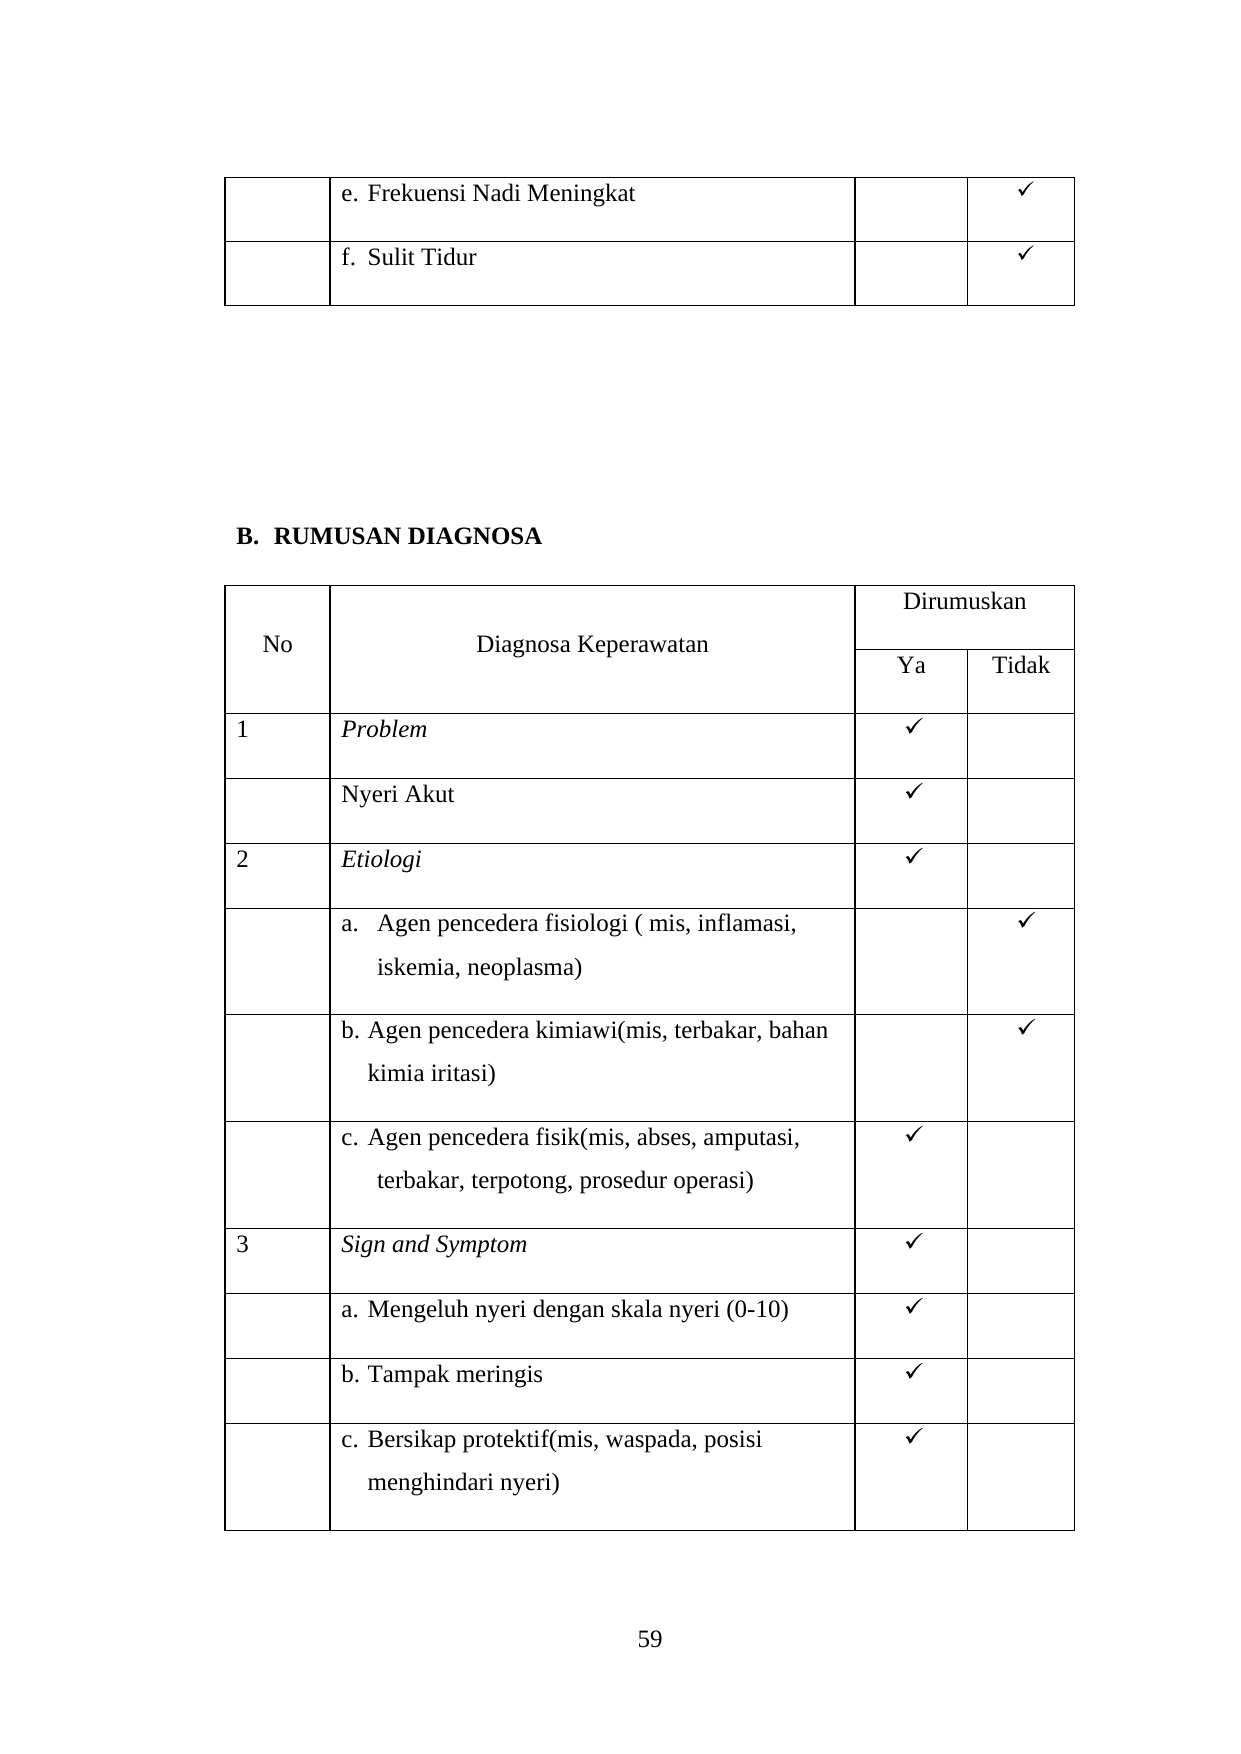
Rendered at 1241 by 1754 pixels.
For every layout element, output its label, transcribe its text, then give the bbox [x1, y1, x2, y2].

table_cell 1 [226, 714, 329, 778]
table_cell [968, 1122, 1074, 1228]
list RUMUSAN DIAGNOSA [236, 521, 1063, 550]
table_cell Ya [856, 650, 967, 713]
table_cell Mengeluh nyeri dengan skala nyeri (0-10) [331, 1294, 854, 1358]
table_cell [968, 178, 1074, 241]
table_cell [856, 242, 967, 305]
table_cell [968, 1229, 1074, 1293]
table_cell [226, 1294, 329, 1358]
table_cell [856, 1294, 967, 1358]
table_cell [856, 178, 967, 241]
table_cell [856, 1359, 967, 1423]
table_cell [226, 1359, 329, 1423]
table_cell [968, 1424, 1074, 1530]
table_cell Nyeri Akut [331, 779, 854, 843]
table_cell [856, 779, 967, 843]
table_cell Problem [331, 714, 854, 778]
table_header No [226, 586, 329, 713]
table_cell [968, 844, 1074, 907]
table_cell [226, 1015, 329, 1121]
table_cell [226, 779, 329, 843]
table_cell [856, 1122, 967, 1228]
table_cell Agen pencedera fisik(mis, abses, amputasi, terbakar, terpotong, prosedur operasi) [331, 1122, 854, 1228]
table_header Diagnosa Keperawatan [331, 586, 854, 713]
table_cell Frekuensi Nadi Meningkat [331, 178, 854, 241]
table_cell [968, 1015, 1074, 1121]
table_cell [968, 779, 1074, 843]
table_cell Etiologi [331, 844, 854, 907]
table_cell [226, 1424, 329, 1530]
table_cell [968, 242, 1074, 305]
table_cell Tampak meringis [331, 1359, 854, 1423]
table_cell [856, 1015, 967, 1121]
table_cell Agen pencedera kimiawi(mis, terbakar, bahan kimia iritasi) [331, 1015, 854, 1121]
table_cell [968, 714, 1074, 778]
table_cell Bersikap protektif(mis, waspada, posisi menghindari nyeri) [331, 1424, 854, 1530]
table_cell [226, 178, 329, 241]
table_cell [856, 909, 967, 1014]
table_cell 2 [226, 844, 329, 907]
table_cell [856, 844, 967, 907]
table_cell [226, 909, 329, 1014]
table_cell Agen pencedera fisiologi ( mis, inflamasi, iskemia, neoplasma) [331, 909, 854, 1014]
table_cell Sulit Tidur [331, 242, 854, 305]
table_cell [856, 1424, 967, 1530]
table_cell Sign and Symptom [331, 1229, 854, 1293]
table_cell [968, 1294, 1074, 1358]
table_cell 3 [226, 1229, 329, 1293]
table_cell [226, 1122, 329, 1228]
table_cell Tidak [968, 650, 1074, 713]
table_cell [856, 1229, 967, 1293]
table_cell [856, 714, 967, 778]
table_cell [968, 1359, 1074, 1423]
table_cell [968, 909, 1074, 1014]
table_header Dirumuskan [856, 586, 1074, 649]
table_cell [226, 242, 329, 305]
